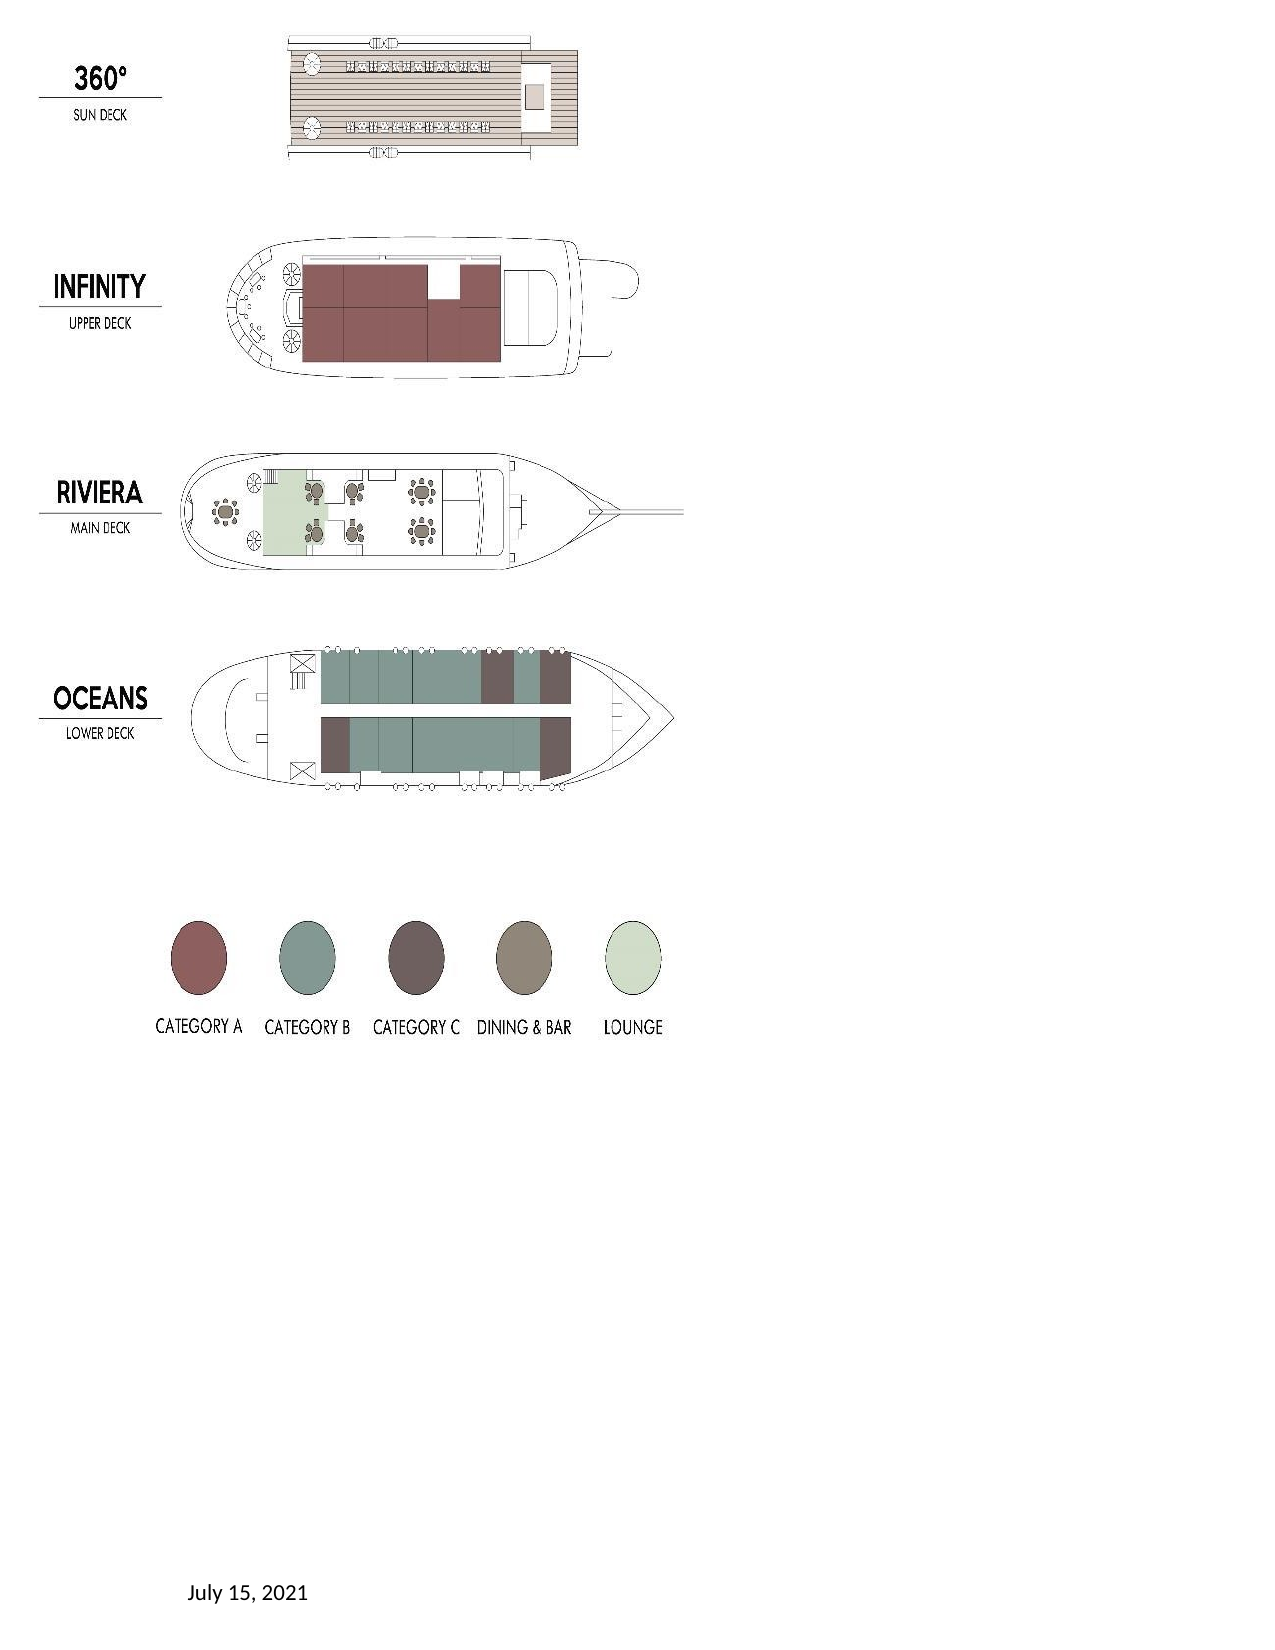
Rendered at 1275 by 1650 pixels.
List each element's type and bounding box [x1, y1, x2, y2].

picture [37, 31, 684, 1040]
